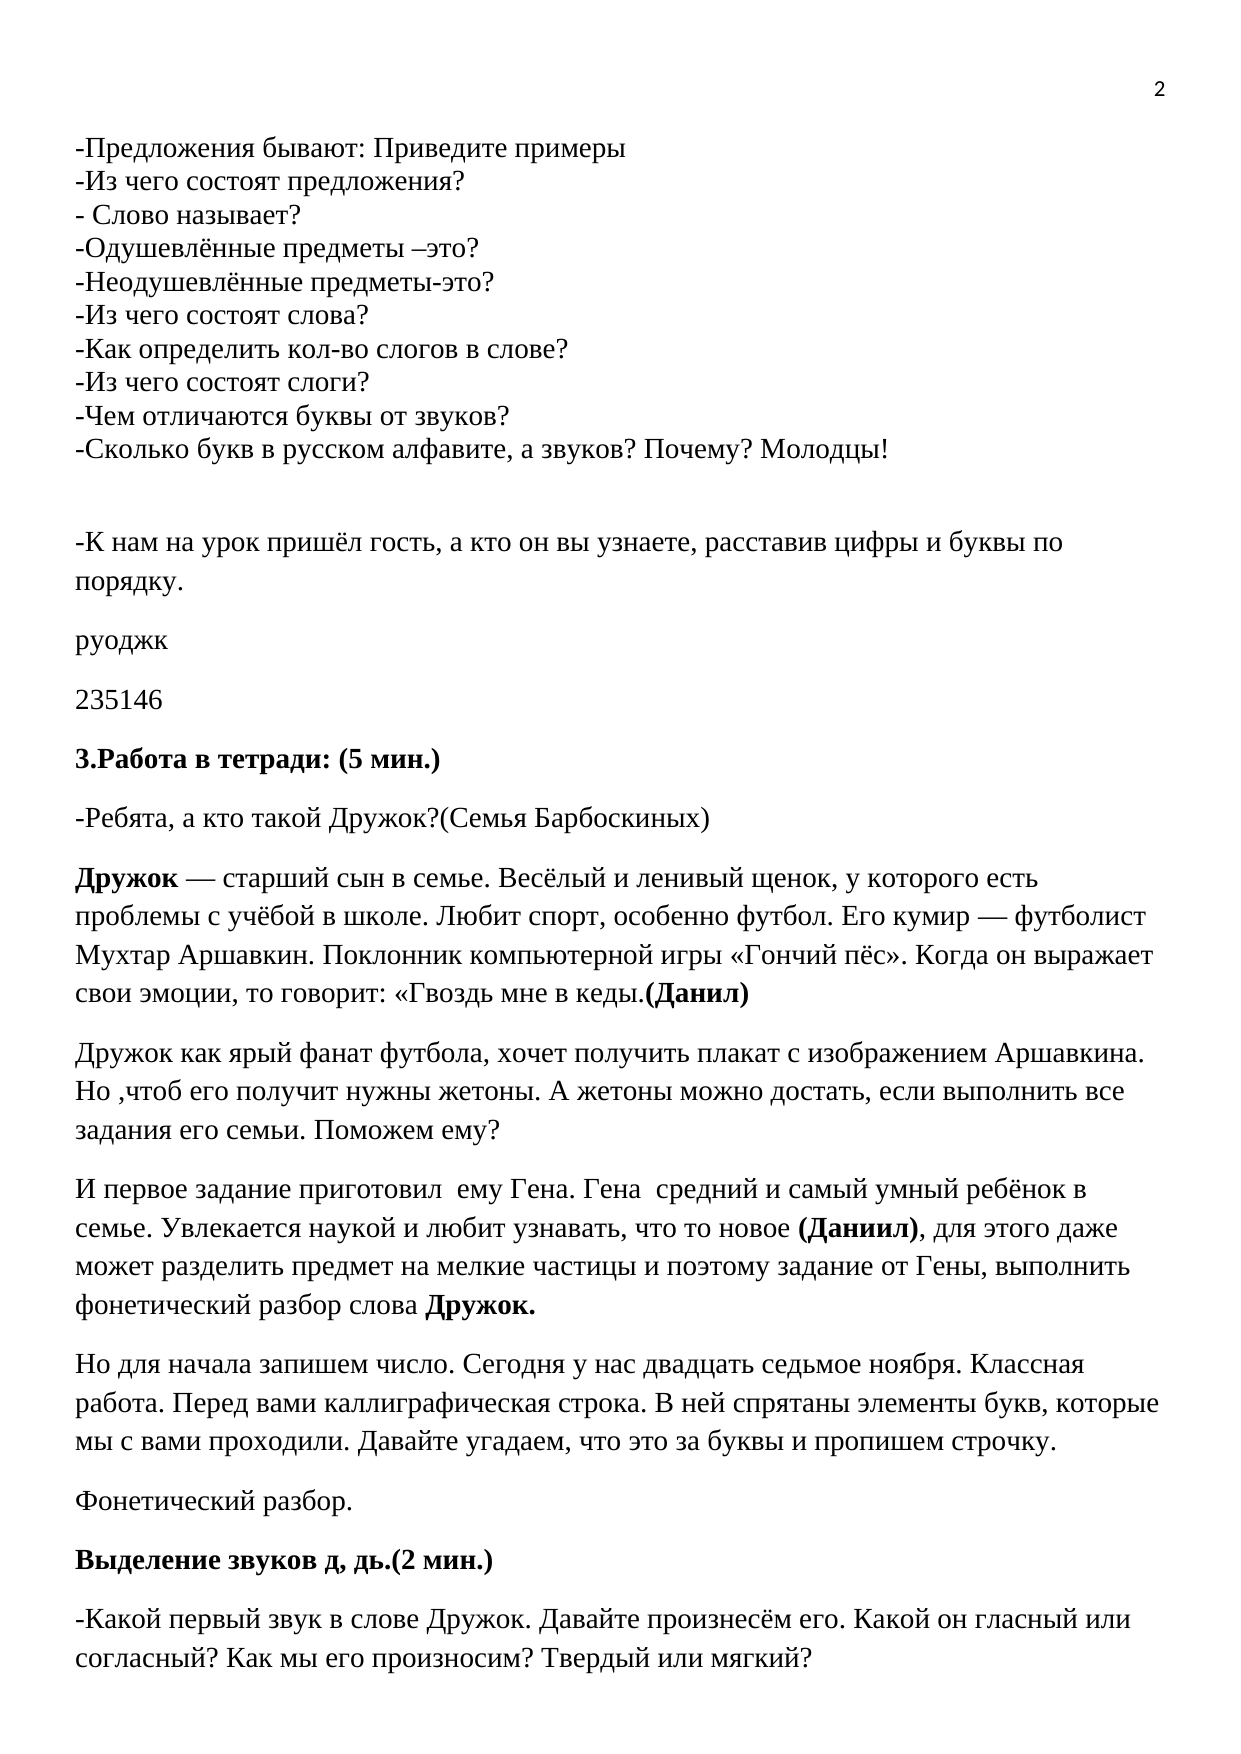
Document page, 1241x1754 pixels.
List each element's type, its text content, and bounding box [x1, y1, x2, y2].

text руоджк [75, 622, 1165, 656]
text -Из чего состоят слоги? [75, 364, 1165, 398]
text -Одушевлённые предметы –это? [75, 230, 1165, 264]
text Но для начала запишем число. Сегодня у нас двадцать седьмое ноября. Классная работа. Перед вами каллиграфическая строка. В ней спрятаны элементы букв, которые мы с вами проходили. Давайте угадаем, что это за буквы и пропишем строчку. [75, 1346, 1165, 1457]
text -Из чего состоят предложения? [75, 163, 1165, 197]
text -Ребята, а кто такой Дружок?(Семья Барбоскиных) [75, 801, 1165, 834]
text 235146 [75, 682, 1165, 715]
text Фонетический разбор. [75, 1483, 1165, 1516]
text -Как определить кол-во слогов в слове? [75, 331, 1165, 364]
text -Сколько букв в русском алфавите, а звуков? Почему? Молодцы! [75, 432, 1165, 465]
text -К нам на урок пришёл гость, а кто он вы узнаете, расставив цифры и буквы по порядку. [75, 524, 1165, 597]
text 3.Работа в тетради: (5 мин.) [75, 741, 1165, 775]
text -Неодушевлённые предметы-это? [75, 264, 1165, 297]
text И первое задание приготовил ему Гена. Гена средний и самый умный ребёнок в семье. Увлекается наукой и любит узнавать, что то новое (Даниил), для этого даже может разделить предмет на мелкие частицы и поэтому задание от Гены, выполнить фонетический разбор слова Дружок. [75, 1171, 1165, 1321]
text Выделение звуков д, дь.(2 мин.) [75, 1542, 1165, 1576]
text -Чем отличаются буквы от звуков? [75, 398, 1165, 432]
text -Из чего состоят слова? [75, 297, 1165, 331]
text Дружок — старший сын в семье. Весёлый и ленивый щенок, у которого есть проблемы с учёбой в школе. Любит спорт, особенно футбол. Его кумир — футболист Мухтар Аршавкин. Поклонник компьютерной игры «Гончий пёс». Когда он выражает свои эмоции, то говорит: «Гвоздь мне в кеды.(Данил) [75, 860, 1165, 1009]
text Дружок как ярый фанат футбола, хочет получить плакат с изображением Аршавкина. Но ,чтоб его получит нужны жетоны. А жетоны можно достать, если выполнить все задания его семьи. Поможем ему? [75, 1035, 1165, 1146]
text -Предложения бывают: Приведите примеры [75, 130, 1165, 163]
text -Какой первый звук в слове Дружок. Давайте произнесём его. Какой он гласный или согласный? Как мы его произносим? Твердый или мягкий? [75, 1602, 1165, 1674]
text - Слово называет? [75, 197, 1165, 230]
